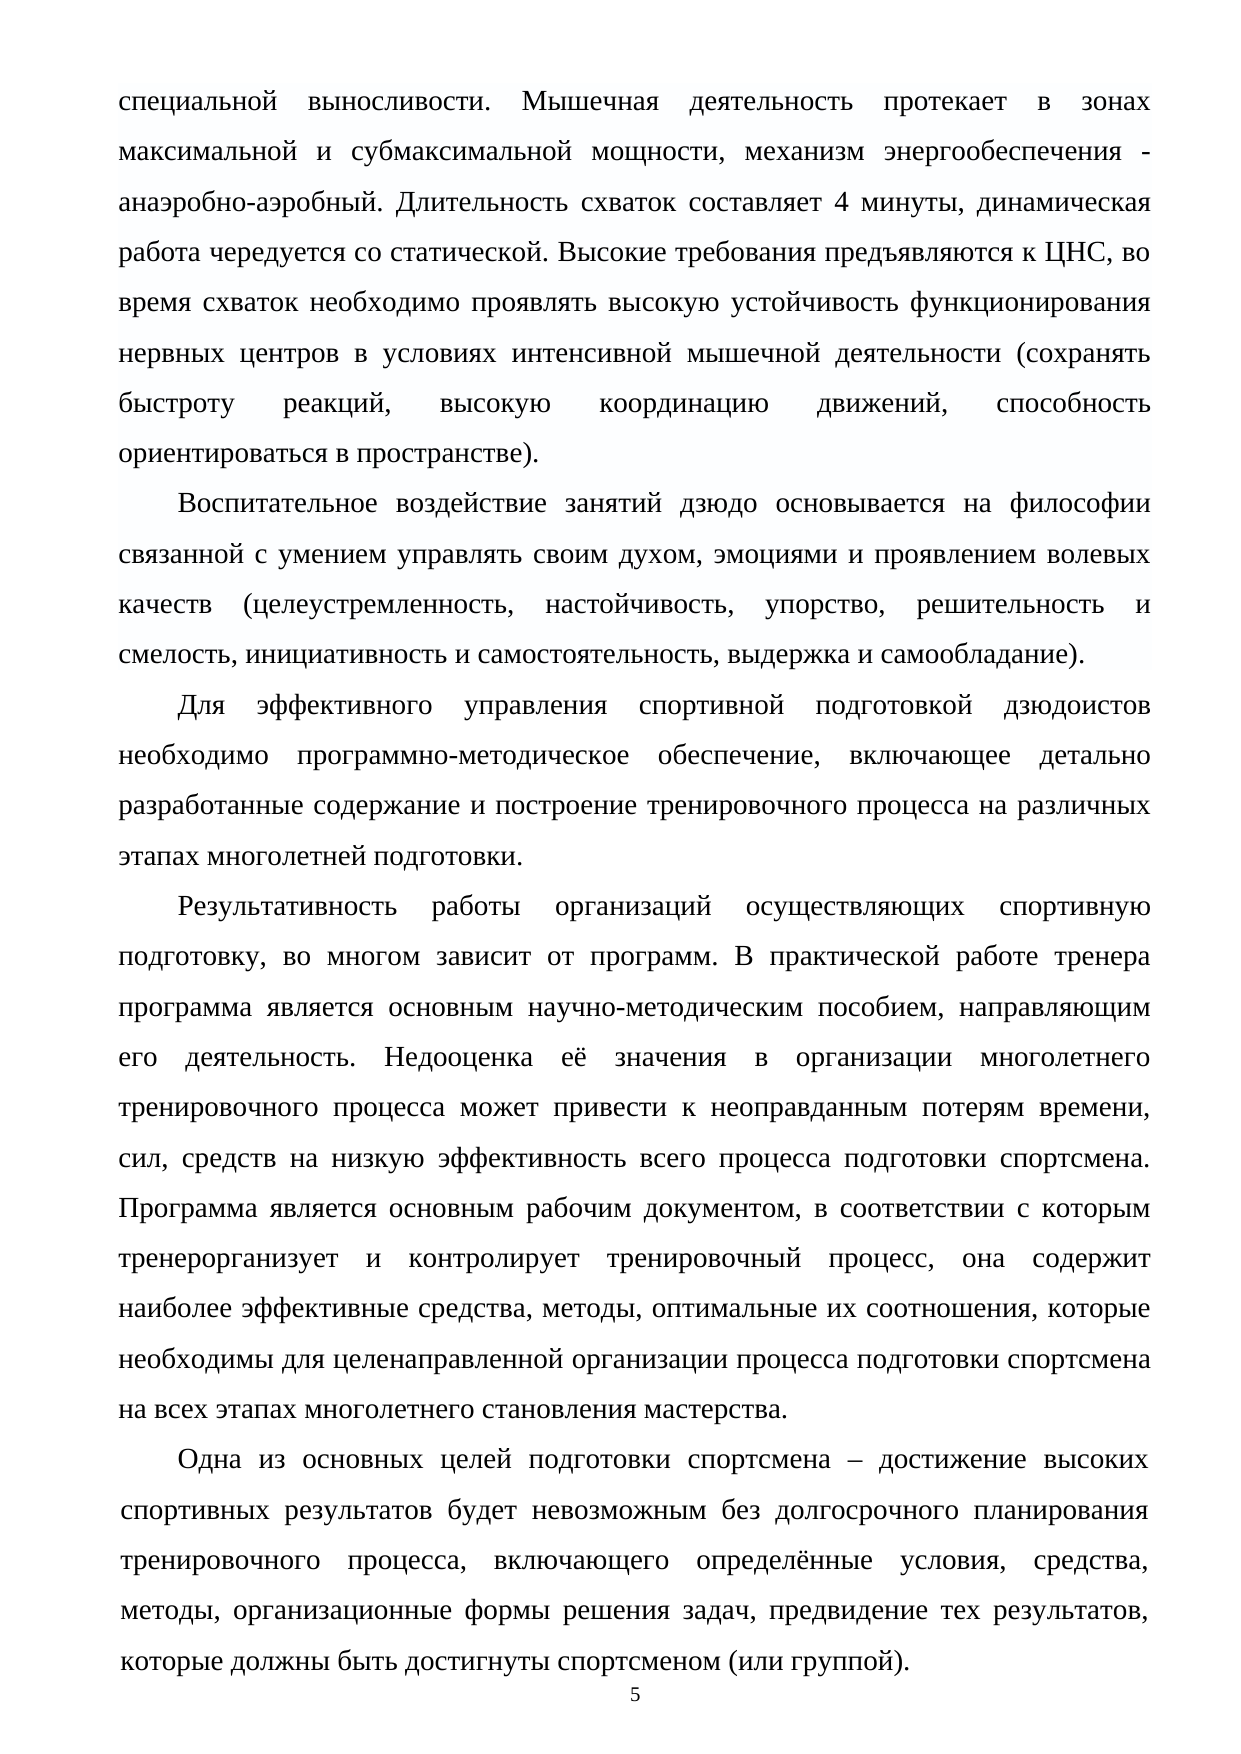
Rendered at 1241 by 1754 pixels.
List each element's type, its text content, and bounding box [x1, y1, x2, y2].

text Воспитательное воздействие занятий дзюдо основывается на философии связанной с умением управлять своим духом, эмоциями и проявлением волевых качеств (целеустремленность, настойчивость, упорство, решительность и смелость, инициативность и самостоятельность, выдержка и самообладание). [118, 486, 1152, 670]
text Результативность работы организаций осуществляющих спортивную подготовку, во многом зависит от программ. В практической работе тренера программа является основным научно-методическим пособием, направляющим его деятельность. Недооценка её значения в организации многолетнего тренировочного процесса может привести к неоправданным потерям времени, сил, средств на низкую эффективность всего процесса подготовки спортсмена. Программа является основным рабочим документом, в соответствии с которым тренерорганизует и контролирует тренировочный процесс, она содержит наиболее эффективные средства, методы, оптимальные их соотношения, которые необходимы для целенаправленной организации процесса подготовки спортсмена на всех этапах многолетнего становления мастерства. [118, 888, 1152, 1425]
text Для эффективного управления спортивной подготовкой дзюдоистов необходимо программно-методическое обеспечение, включающее детально разработанные содержание и построение тренировочного процесса на различных этапах многолетней подготовки. [118, 687, 1152, 871]
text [118, 83, 1152, 469]
text Одна из основных целей подготовки спортсмена – достижение высоких спортивных результатов будет невозможным без долгосрочного планирования тренировочного процесса, включающего определённые условия, средства, методы, организационные формы решения задач, предвидение тех результатов, которые должны быть достигнуты спортсменом (или группой). [120, 1442, 1149, 1676]
